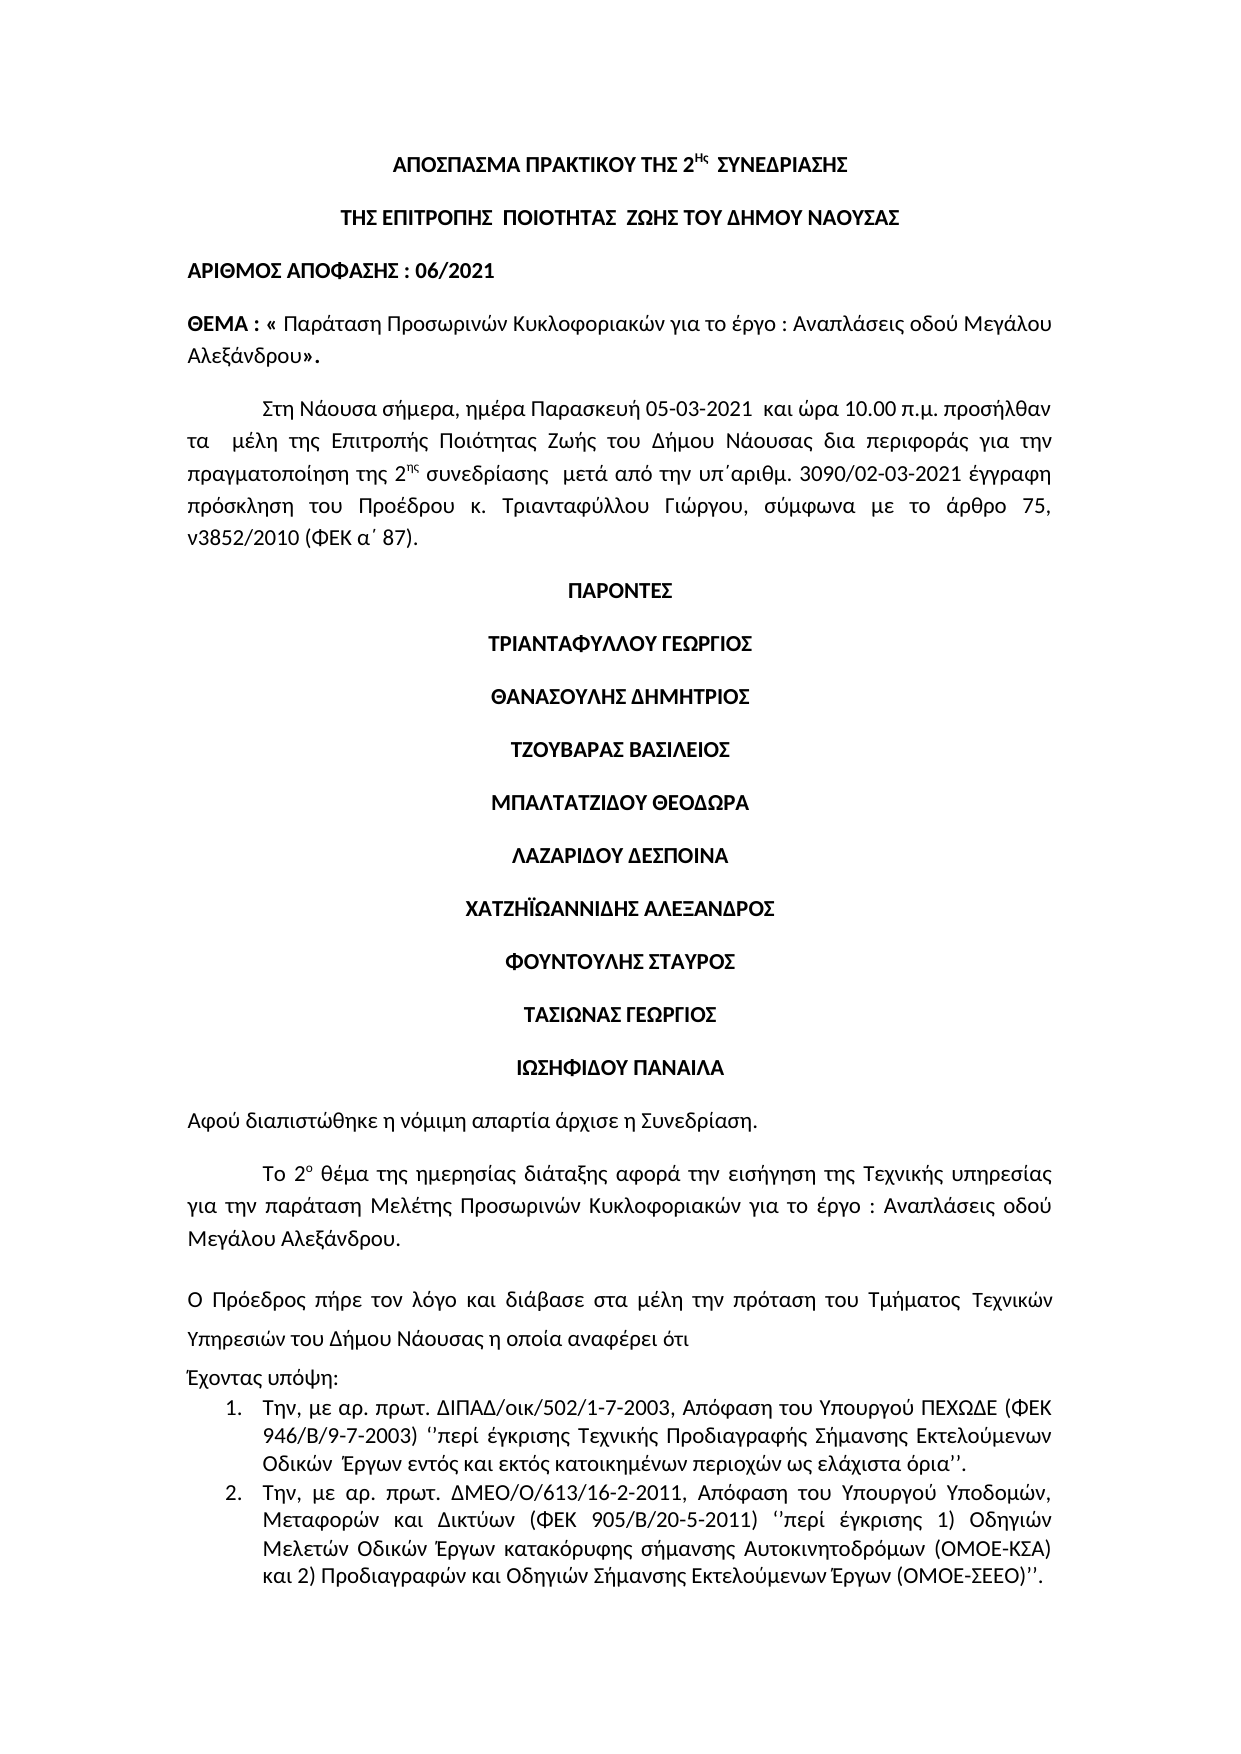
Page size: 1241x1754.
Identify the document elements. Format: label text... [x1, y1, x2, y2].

text ΠΑΡΟΝΤΕΣ [187, 576, 1053, 604]
text ΤΑΣΙΩΝΑΣ ΓΕΩΡΓΙΟΣ [187, 1000, 1053, 1028]
text ΤΖΟΥΒΑΡΑΣ ΒΑΣΙΛΕΙΟΣ [187, 735, 1053, 763]
text ΑΠΟΣΠΑΣΜΑ ΠΡΑΚΤΙΚΟΥ ΤΗΣ 2Ης ΣΥΝΕΔΡΙΑΣΗΣ [187, 150, 1053, 178]
text ΘΑΝΑΣΟΥΛΗΣ ΔΗΜΗΤΡΙΟΣ [187, 682, 1053, 710]
text Ο Πρόεδρος πήρε τον λόγο και διάβασε στα μέλη την πρόταση του Τμήματος Τεχνικών Υπηρεσιών του Δήμου Νάουσας η οποία αναφέρει ότι [187, 1277, 1053, 1354]
text ΑΡΙΘΜΟΣ ΑΠΟΦΑΣΗΣ : 06/2021 [187, 256, 1053, 284]
text ΦΟΥΝΤΟΥΛΗΣ ΣΤΑΥΡΟΣ [187, 947, 1053, 975]
list Την, με αρ. πρωτ. ΔΙΠΑΔ/οικ/502/1-7-2003, Απόφαση του Υπουργού ΠΕΧΩΔΕ (ΦΕΚ 946/Β/9-7-2003) ‘’περί έγκρισης Τεχνικής Προδιαγραφής Σήμανσης Εκτελούμενων Οδικών Έργων εντός και εκτός κατοικημένων περιοχών ως ελάχιστα όρια’’. [225, 1393, 1053, 1478]
list Την, με αρ. πρωτ. ΔΜΕΟ/Ο/613/16-2-2011, Απόφαση του Υπουργού Υποδομών, Μεταφορών και Δικτύων (ΦΕΚ 905/Β/20-5-2011) ‘’περί έγκρισης 1) Οδηγιών Μελετών Οδικών Έργων κατακόρυφης σήμανσης Αυτοκινητοδρόμων (ΟΜΟΕ-ΚΣΑ) και 2) Προδιαγραφών και Οδηγιών Σήμανσης Εκτελούμενων Έργων (ΟΜΟΕ-ΣΕΕΟ)’’. [225, 1478, 1053, 1590]
text ΘΕΜΑ : « Παράταση Προσωρινών Κυκλοφοριακών για το έργο : Αναπλάσεις οδού Μεγάλου Αλεξάνδρου». [187, 309, 1053, 369]
text ΤΗΣ ΕΠΙΤΡΟΠΗΣ ΠΟΙΟΤΗΤΑΣ ΖΩΗΣ ΤΟΥ ΔΗΜΟΥ ΝΑΟΥΣΑΣ [187, 203, 1053, 231]
text ΜΠΑΛΤΑΤΖΙΔΟΥ ΘΕΟΔΩΡΑ [187, 788, 1053, 816]
text Έχοντας υπόψη: [187, 1354, 1053, 1393]
text ΙΩΣΗΦΙΔΟΥ ΠΑΝΑΙΛΑ [187, 1053, 1053, 1081]
text ΤΡΙΑΝΤΑΦΥΛΛΟΥ ΓΕΩΡΓΙΟΣ [187, 629, 1053, 657]
text Αφού διαπιστώθηκε η νόμιμη απαρτία άρχισε η Συνεδρίαση. [187, 1106, 1053, 1134]
text Το 2ο θέμα της ημερησίας διάταξης αφορά την εισήγηση της Τεχνικής υπηρεσίας για την παράταση Μελέτης Προσωρινών Κυκλοφοριακών για το έργο : Αναπλάσεις οδού Μεγάλου Αλεξάνδρου. [187, 1159, 1053, 1252]
text ΛΑΖΑΡΙΔΟΥ ΔΕΣΠΟΙΝΑ [187, 841, 1053, 869]
text Στη Νάουσα σήμερα, ημέρα Παρασκευή 05-03-2021 και ώρα 10.00 π.μ. προσήλθαν τα μέλη της Επιτροπής Ποιότητας Ζωής του Δήμου Νάουσας δια περιφοράς για την πραγματοποίηση της 2ης συνεδρίασης μετά από την υπ΄αριθμ. 3090/02-03-2021 έγγραφη πρόσκληση του Προέδρου κ. Τριανταφύλλου Γιώργου, σύμφωνα με το άρθρο 75, ν3852/2010 (ΦΕΚ α΄ 87). [187, 394, 1053, 551]
text ΧΑΤΖΗΪΩΑΝΝΙΔΗΣ ΑΛΕΞΑΝΔΡΟΣ [187, 894, 1053, 922]
